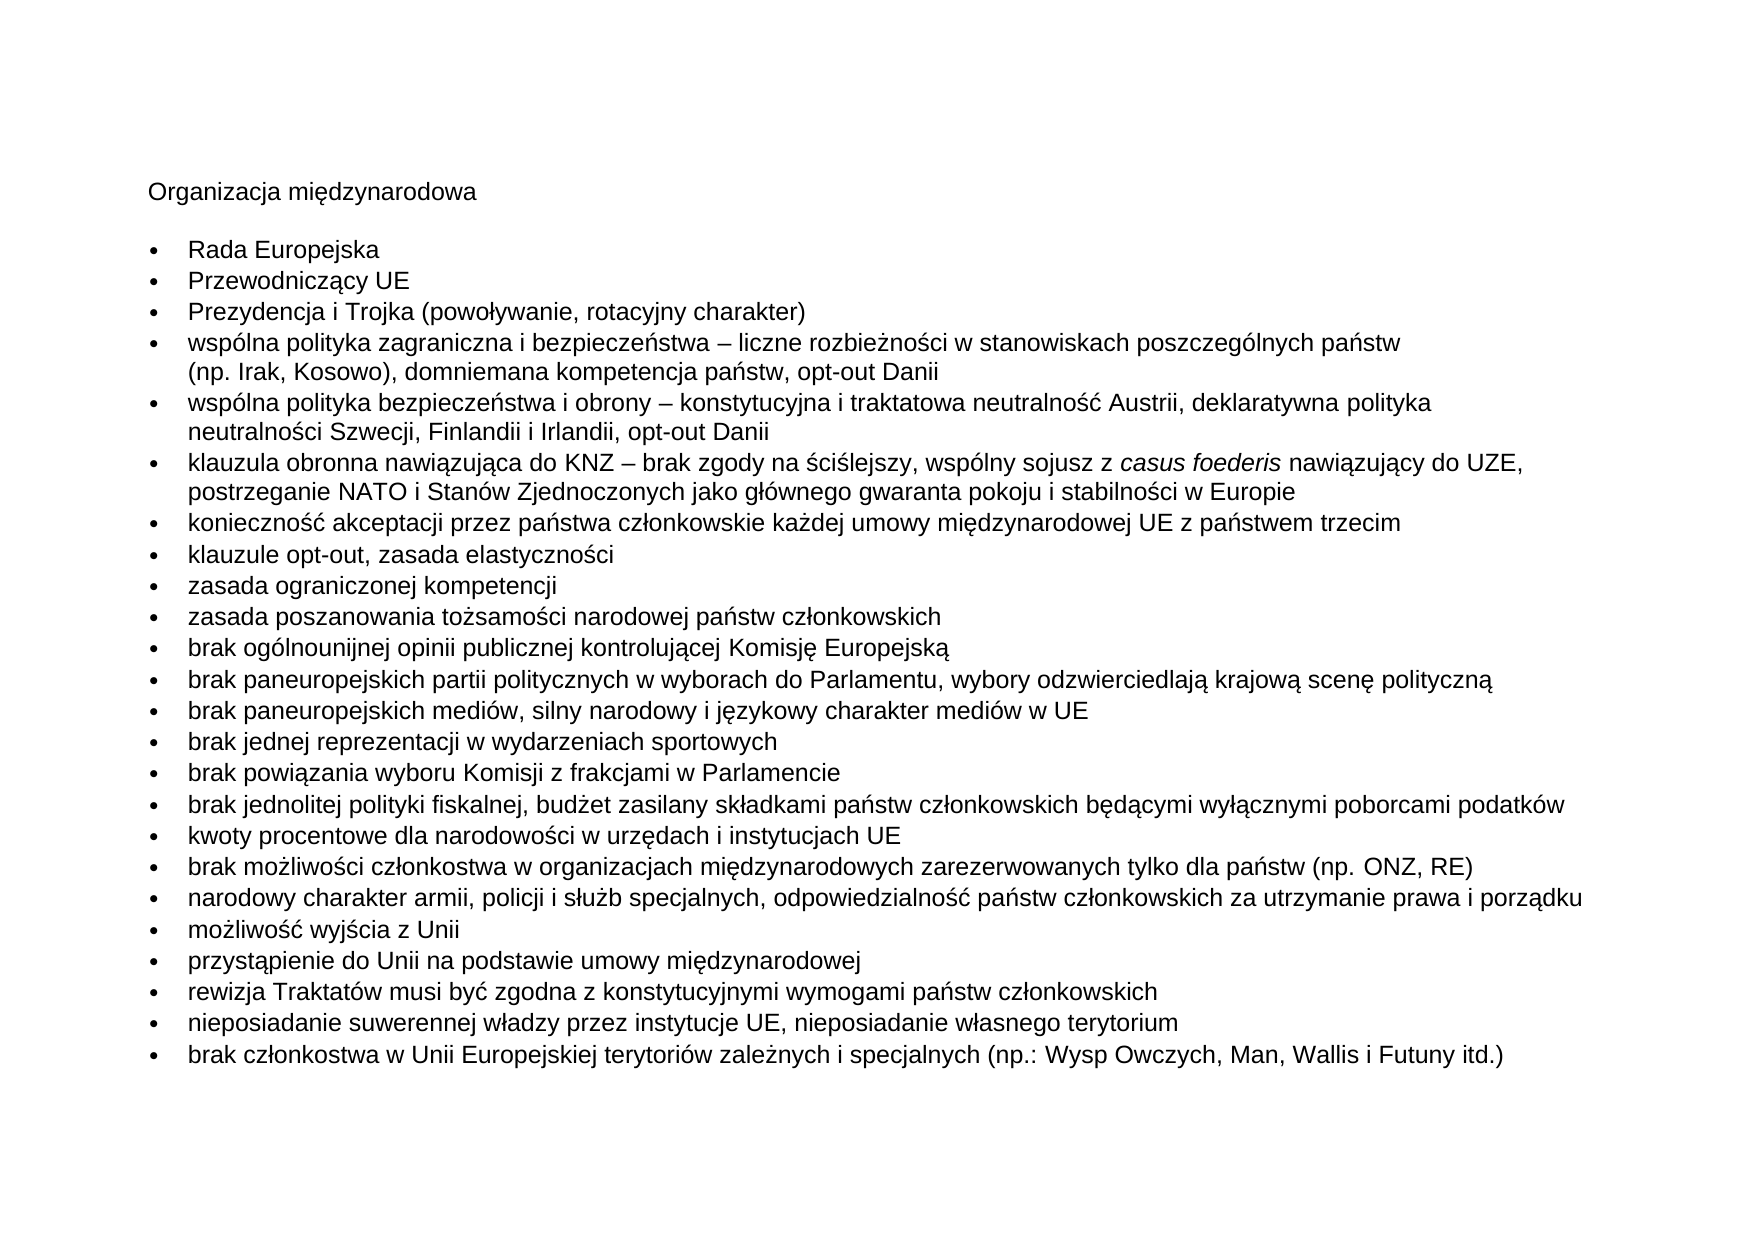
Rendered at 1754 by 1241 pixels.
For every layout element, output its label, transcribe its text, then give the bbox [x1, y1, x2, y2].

list brak członkostwa w Unii Europejskiej terytoriów zależnych i specjalnych (np.: Wysp Owczych, Man, Wallis i Futuny itd.) [150, 1040, 1606, 1068]
list kwoty procentowe dla narodowości w urzędach i instytucjach UE [150, 821, 1606, 850]
list Przewodniczący UE [150, 266, 1606, 295]
list brak możliwości członkostwa w organizacjach międzynarodowych zarezerwowanych tylko dla państw (np. ONZ, RE) [150, 852, 1606, 881]
list brak powiązania wyboru Komisji z frakcjami w Parlamencie [150, 758, 1606, 787]
list brak ogólnounijnej opinii publicznej kontrolującej Komisję Europejską [150, 633, 1606, 662]
list konieczność akceptacji przez państwa członkowskie każdej umowy międzynarodowej UE z państwem trzecim [150, 508, 1606, 537]
text Organizacja międzynarodowa [148, 177, 1606, 206]
list wspólna polityka zagraniczna i bezpieczeństwa – liczne rozbieżności w stanowiskach poszczególnych państw (np. Irak, Kosowo), domniemana kompetencja państw, opt-out Danii [150, 328, 1606, 386]
list Prezydencja i Trojka (powoływanie, rotacyjny charakter) [150, 297, 1606, 326]
list rewizja Traktatów musi być zgodna z konstytucyjnymi wymogami państw członkowskich [150, 977, 1606, 1006]
list możliwość wyjścia z Unii [150, 915, 1606, 943]
list zasada ograniczonej kompetencji [150, 571, 1606, 600]
list brak jednej reprezentacji w wydarzeniach sportowych [150, 727, 1606, 756]
list narodowy charakter armii, policji i służb specjalnych, odpowiedzialność państw członkowskich za utrzymanie prawa i porządku [150, 883, 1606, 912]
list wspólna polityka bezpieczeństwa i obrony – konstytucyjna i traktatowa neutralność Austrii, deklaratywna polityka neutralności Szwecji, Finlandii i Irlandii, opt-out Danii [150, 388, 1606, 446]
list klauzule opt-out, zasada elastyczności [150, 540, 1606, 568]
list przystąpienie do Unii na podstawie umowy międzynarodowej [150, 946, 1606, 975]
list nieposiadanie suwerennej władzy przez instytucje UE, nieposiadanie własnego terytorium [150, 1008, 1606, 1037]
list klauzula obronna nawiązująca do KNZ – brak zgody na ściślejszy, wspólny sojusz z casus foederis nawiązujący do UZE, postrzeganie NATO i Stanów Zjednoczonych jako głównego gwaranta pokoju i stabilności w Europie [150, 448, 1606, 506]
list brak paneuropejskich mediów, silny narodowy i językowy charakter mediów w UE [150, 696, 1606, 725]
list brak paneuropejskich partii politycznych w wyborach do Parlamentu, wybory odzwierciedlają krajową scenę polityczną [150, 665, 1606, 693]
list zasada poszanowania tożsamości narodowej państw członkowskich [150, 602, 1606, 631]
list brak jednolitej polityki fiskalnej, budżet zasilany składkami państw członkowskich będącymi wyłącznymi poborcami podatków [150, 790, 1606, 818]
list Rada Europejska [150, 235, 1606, 263]
